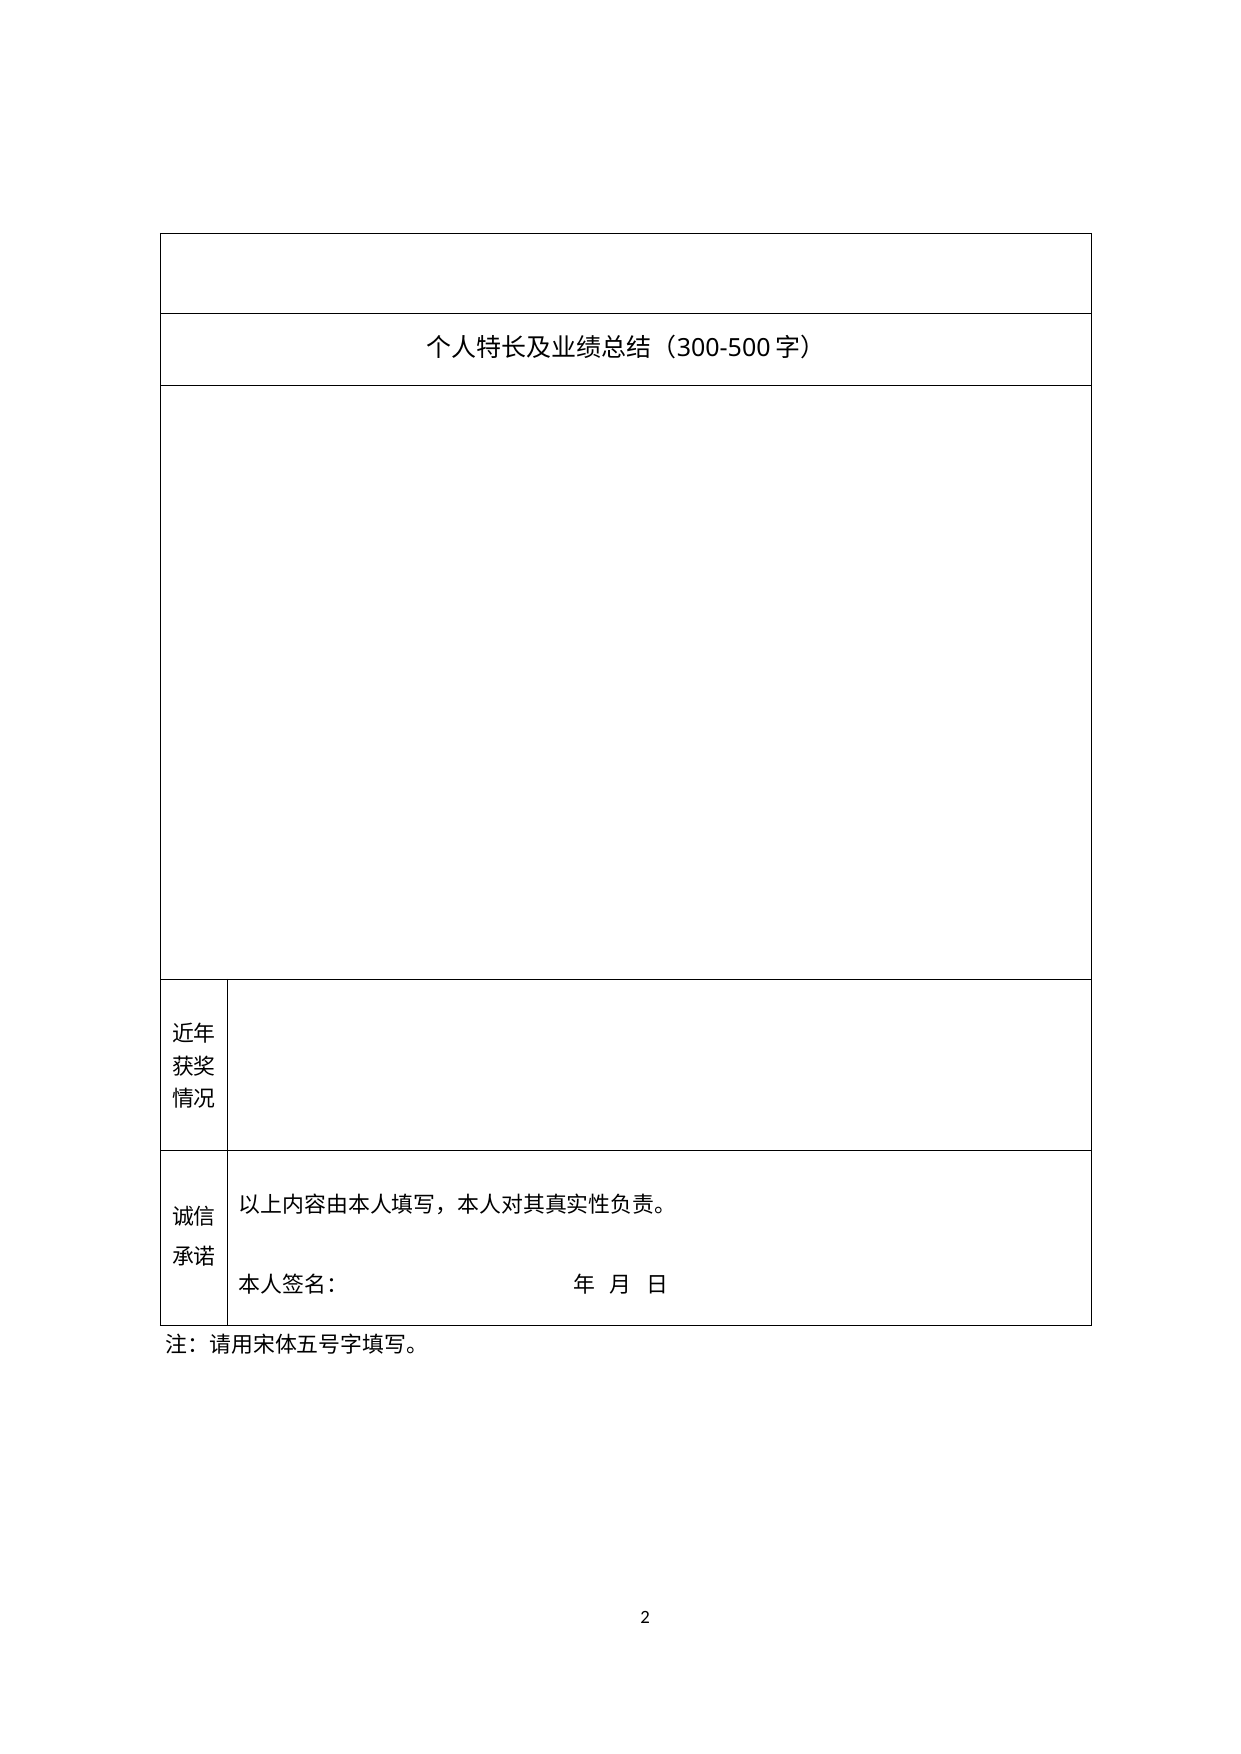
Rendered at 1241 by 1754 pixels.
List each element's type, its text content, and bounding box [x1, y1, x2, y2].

table_cell 诚信承诺 [161, 1151, 227, 1325]
table_cell [161, 386, 1091, 979]
table_cell [228, 980, 1091, 1149]
table_cell 以上内容由本人填写，本人对其真实性负责。 本人签名： 年 月 日 [228, 1151, 1091, 1325]
table_cell 个人特长及业绩总结（300-500字） [161, 314, 1091, 385]
table_cell 近年获奖情况 [161, 980, 227, 1149]
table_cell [161, 234, 1091, 312]
text 注：请用宋体五号字填写。 [165, 1326, 1087, 1359]
